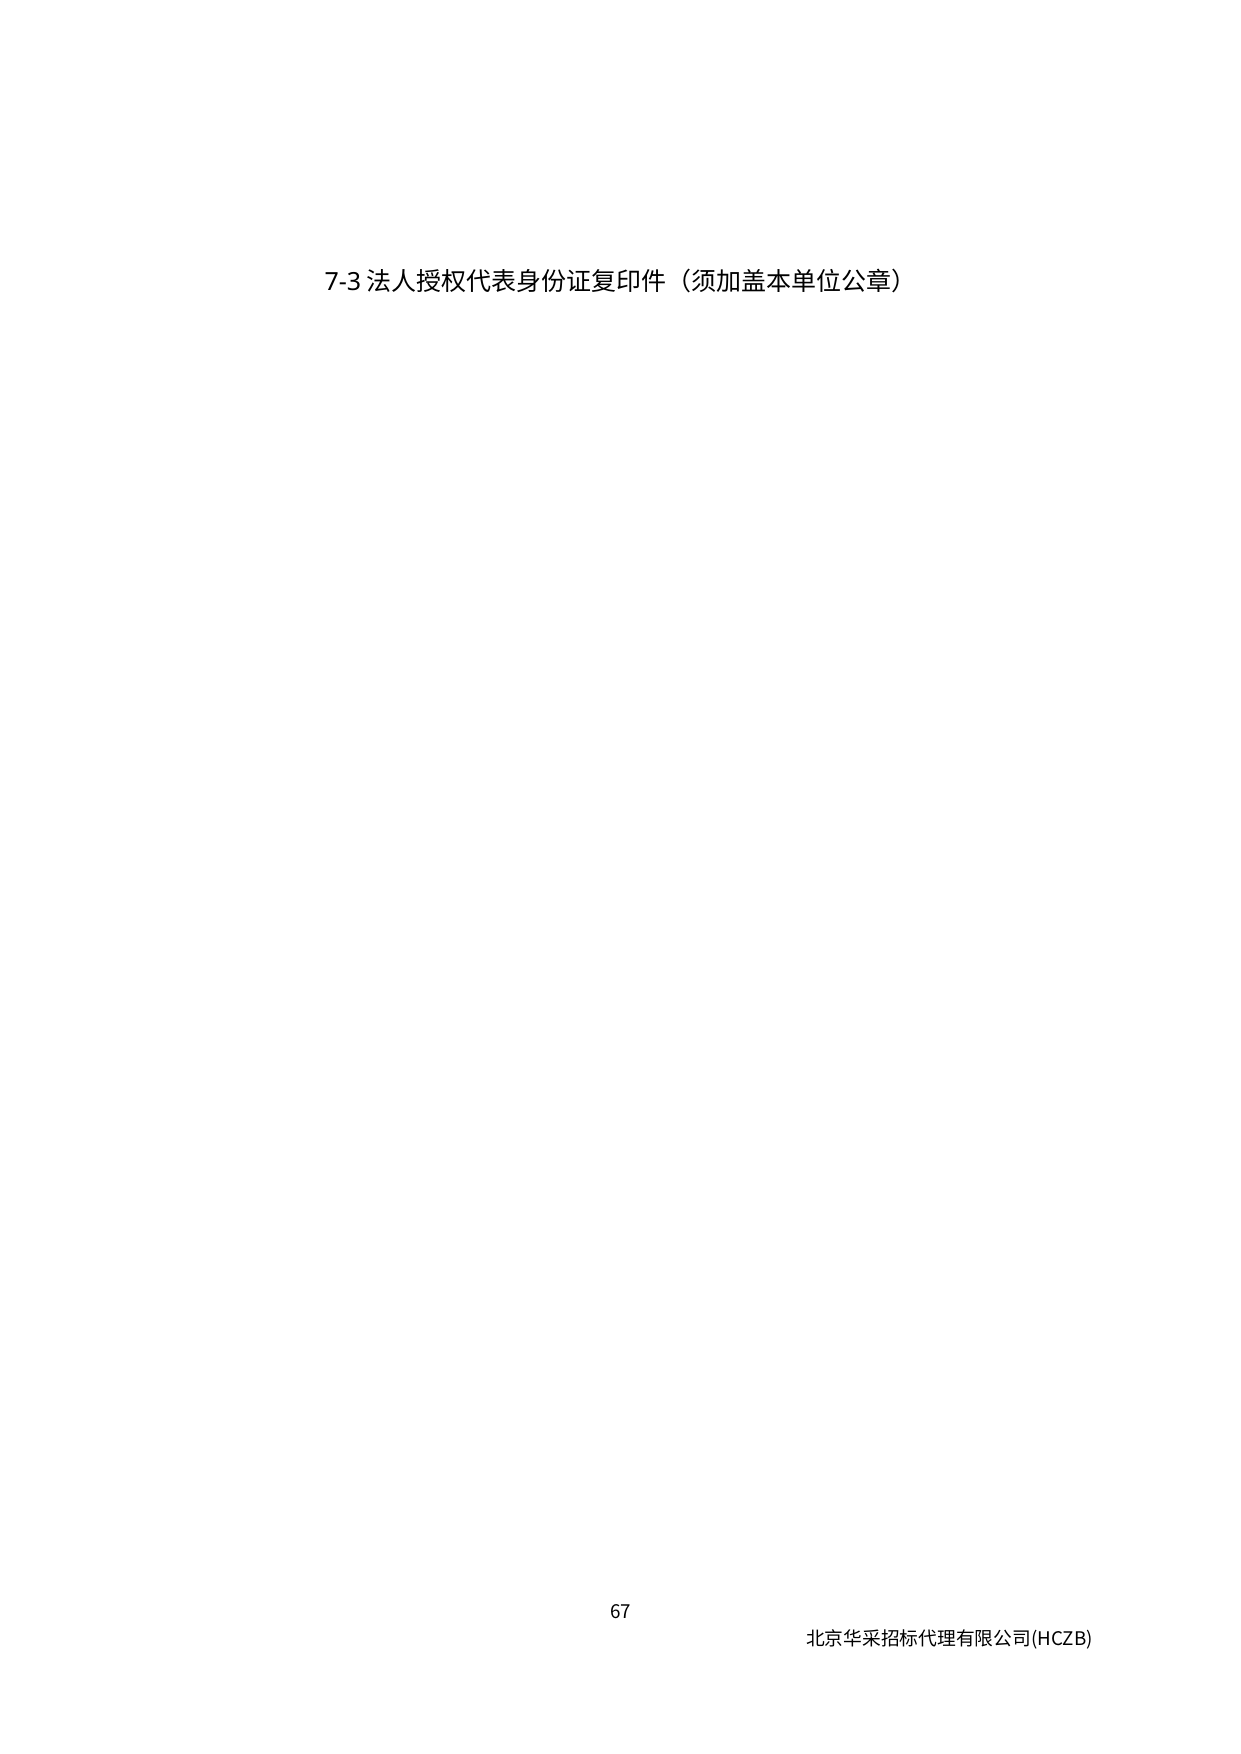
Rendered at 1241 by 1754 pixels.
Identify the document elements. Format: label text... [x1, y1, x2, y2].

text 7-3法人授权代表身份证复印件（须加盖本单位公章） [148, 262, 1092, 298]
